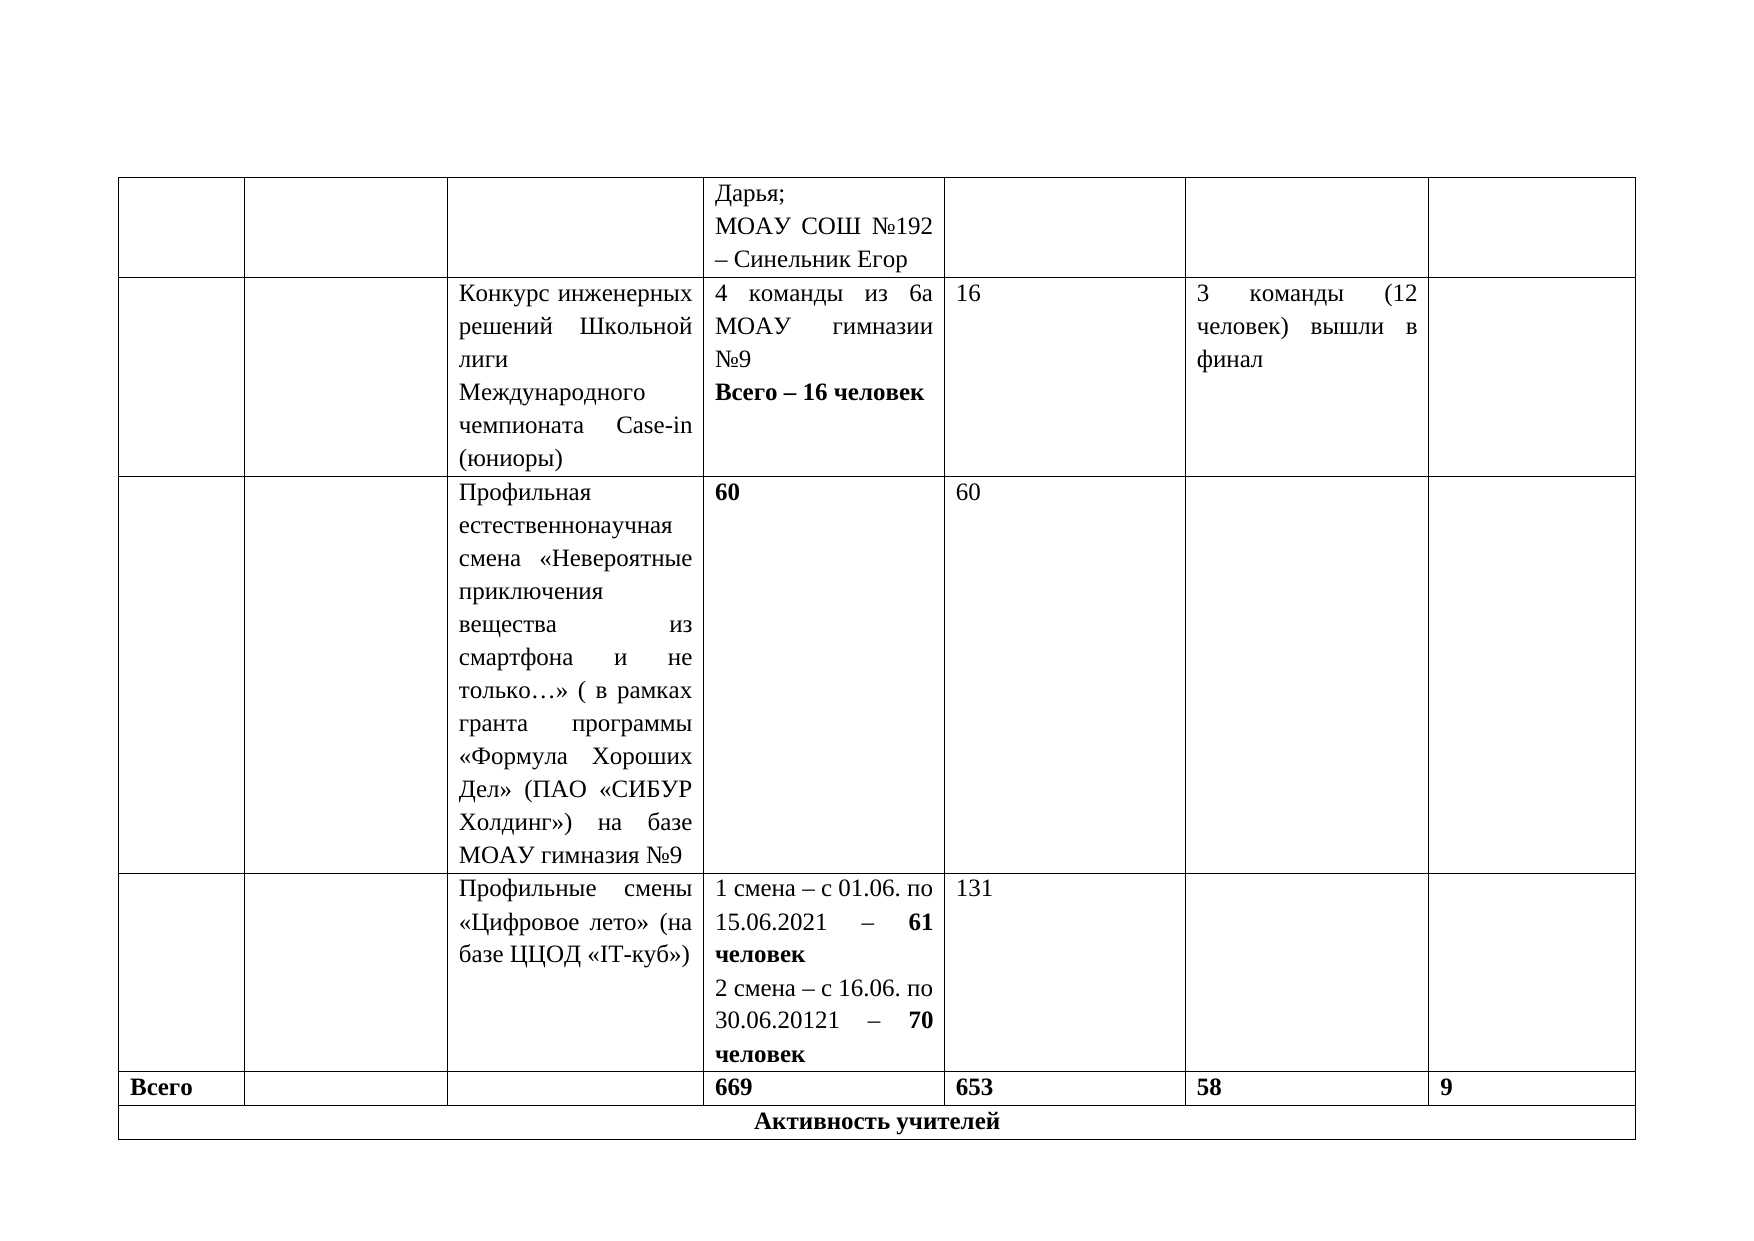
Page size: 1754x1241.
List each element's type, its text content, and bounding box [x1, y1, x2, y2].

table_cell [704, 178, 944, 277]
table_cell Активность учителей [119, 1106, 1635, 1139]
table_cell 3 команды (12 человек) вышли в финал [1186, 278, 1428, 476]
table_cell [1186, 477, 1428, 872]
table_cell [245, 477, 447, 872]
table_cell [448, 1072, 703, 1105]
table_cell [119, 178, 244, 277]
table_cell [119, 874, 244, 1071]
table_cell [1429, 178, 1635, 277]
table_cell Профильные смены «Цифровое лето» (на базе ЦЦОД «IT-куб») [448, 874, 703, 1071]
table_cell Всего [119, 1072, 244, 1105]
table_cell [1429, 874, 1635, 1071]
table_cell [1429, 477, 1635, 872]
table_cell 9 [1429, 1072, 1635, 1105]
table_cell 669 [704, 1072, 944, 1105]
table_cell [1186, 874, 1428, 1071]
table_cell [245, 178, 447, 277]
table_cell 653 [945, 1072, 1185, 1105]
table_cell [1429, 278, 1635, 476]
table_cell 60 [945, 477, 1185, 872]
table_cell [245, 278, 447, 476]
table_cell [448, 178, 703, 277]
table_cell [245, 874, 447, 1071]
table_cell 1 смена – с 01.06. по 15.06.2021 – 61 человек 2 смена – с 16.06. по 30.06.20121 – 70 человек [704, 874, 944, 1071]
table_cell Конкурс инженерных решений Школьной лиги Международного чемпионата Case-in (юниоры) [448, 278, 703, 476]
table_cell [1186, 178, 1428, 277]
table_cell 60 [704, 477, 944, 872]
table_cell [119, 278, 244, 476]
table_cell 4 команды из 6а МОАУ гимназии №9 Всего – 16 человек [704, 278, 944, 476]
table_cell Профильная естественнонаучная смена «Невероятные приключения вещества из смартфона и не только…» ( в рамках гранта программы «Формула Хороших Дел» (ПАО «СИБУР Холдинг») на базе МОАУ гимназия №9 [448, 477, 703, 872]
table_cell 16 [945, 278, 1185, 476]
table_cell [119, 477, 244, 872]
table_cell 131 [945, 874, 1185, 1071]
table_cell [245, 1072, 447, 1105]
table_cell 58 [1186, 1072, 1428, 1105]
table_cell 7 [945, 178, 1185, 277]
